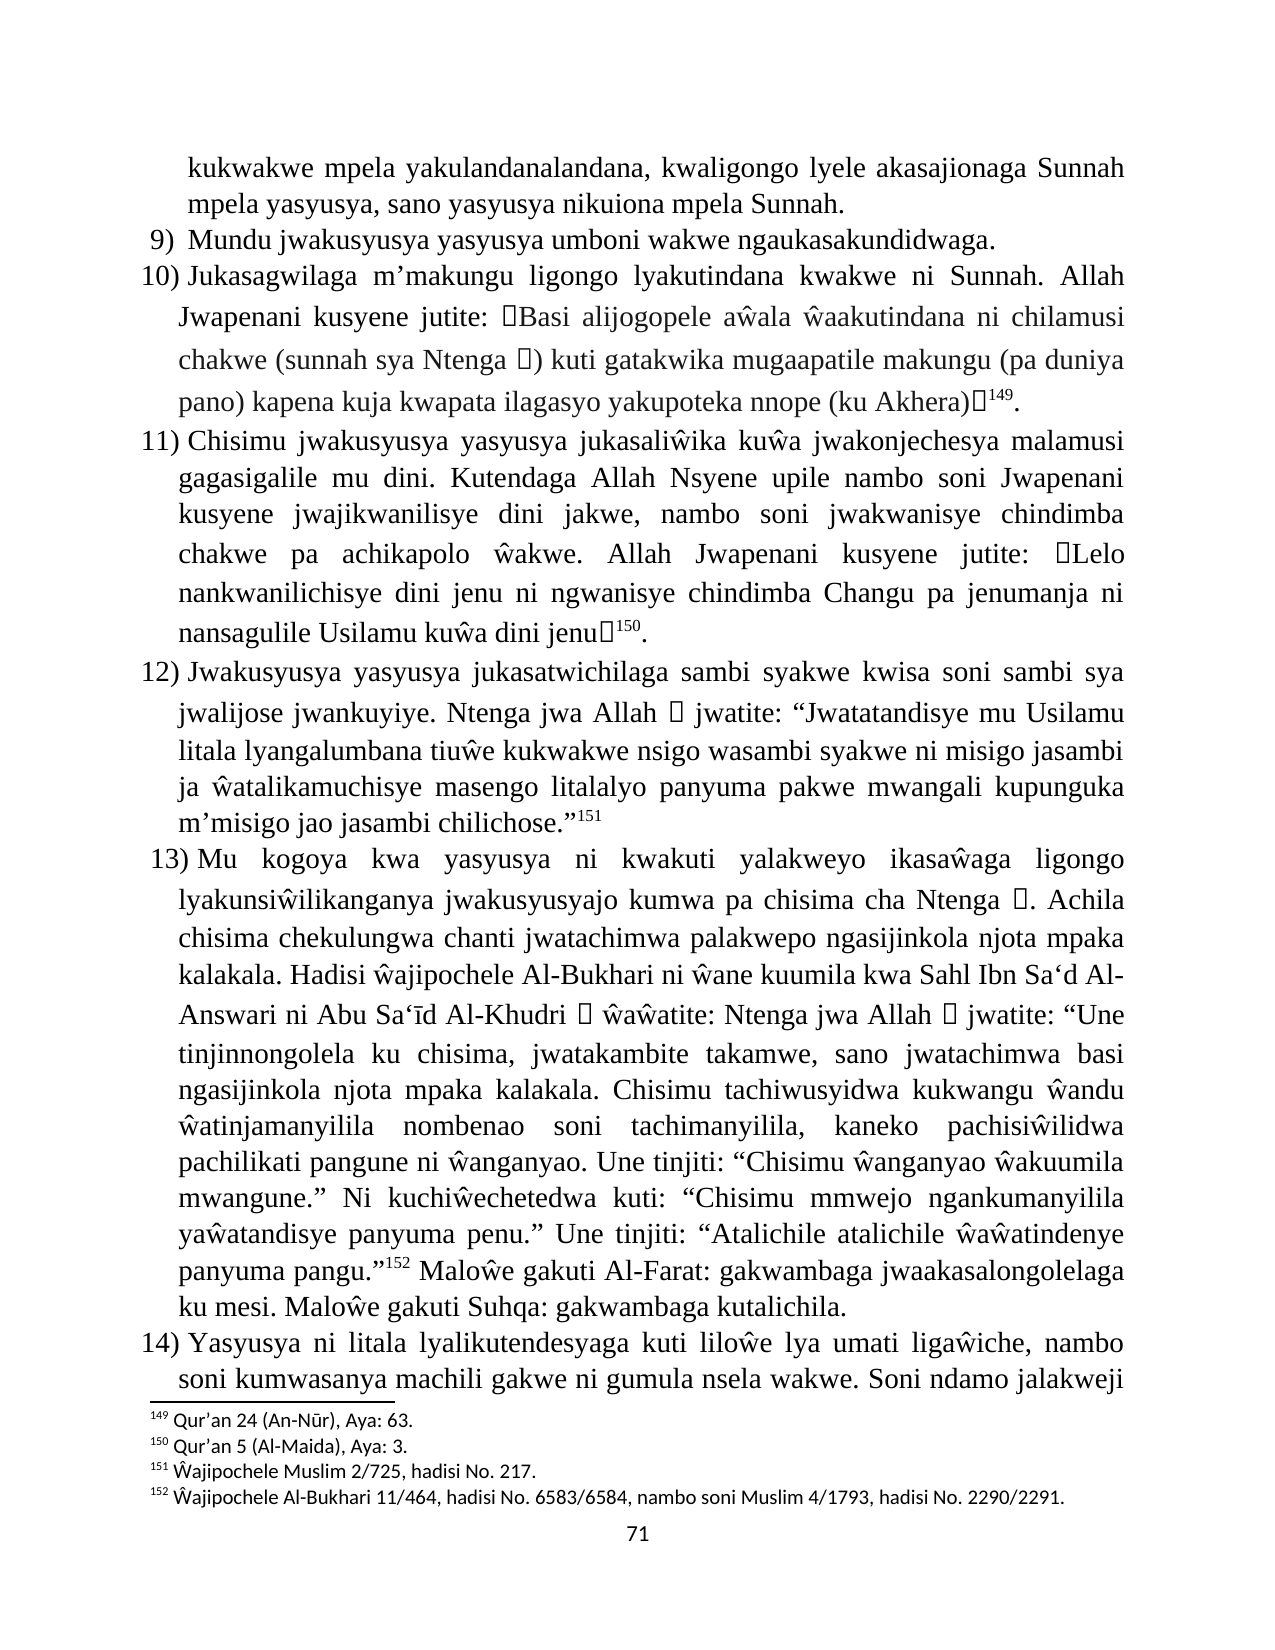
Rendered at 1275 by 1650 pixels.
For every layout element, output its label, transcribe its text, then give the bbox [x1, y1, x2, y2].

list Jwakusyusya yasyusya jukasatwichilaga sambi syakwe kwisa soni sambi sya jwalijose jwankuyiye. Ntenga jwa Allah  jwatite: “Jwatatandisye mu Usilamu litala lyangalumbana tiuŵe kukwakwe nsigo wasambi syakwe ni misigo jasambi ja ŵatalikamuchisye masengo litalalyo panyuma pakwe mwangali kupunguka m’misigo jao jasambi chilichose.” [141, 654, 1125, 839]
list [150, 150, 1125, 220]
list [141, 1325, 1125, 1394]
list Mu kogoya kwa yasyusya ni kwakuti yalakweyo ikasaŵaga ligongo lyakunsiŵilikanganya jwakusyusyajo kumwa pa chisima cha Ntenga . Achila chisima chekulungwa chanti jwatachimwa palakwepo ngasijinkola njota mpaka kalakala. Hadisi ŵajipochele Al-Bukhari ni ŵane kuumila kwa Sahl Ibn Sa‘d Al-Answari ni Abu Sa‘īd Al-Khudri  ŵaŵatite: Ntenga jwa Allah  jwatite: “Une tinjinnongolela ku chisima, jwatakambite takamwe, sano jwatachimwa basi ngasijinkola njota mpaka kalakala. Chisimu tachiwusyidwa kukwangu ŵandu ŵatinjamanyilila nombenao soni tachimanyilila, kaneko pachisiŵilidwa pachilikati pangune ni ŵanganyao. Une tinjiti: “Chisimu ŵanganyao ŵakuumila mwangune.” Ni kuchiŵechetedwa kuti: “Chisimu mmwejo ngankumanyilila yaŵatandisye panyuma penu.” Une tinjiti: “Atalichile atalichile ŵaŵatindenye panyuma pangu.” Maloŵe gakuti Al-Farat: gakwambaga jwaakasalongolelaga ku mesi. Maloŵe gakuti Suhqa: gakwambaga kutalichila. [150, 842, 1125, 1322]
list Chisimu jwakusyusya yasyusya jukasaliŵika kuŵa jwakonjechesya malamusi gagasigalile mu dini. Kutendaga Allah Nsyene upile nambo soni Jwapenani kusyene jwajikwanilisye dini jakwe, nambo soni jwakwanisye chindimba chakwe pa achikapolo ŵakwe. Allah Jwapenani kusyene jutite: Lelo nankwanilichisye dini jenu ni ngwanisye chindimba Changu pa jenumanja ni nansagulile Usilamu kuŵa dini jenu. [141, 423, 1125, 651]
list Jukasagwilaga m’makungu ligongo lyakutindana kwakwe ni Sunnah. Allah Jwapenani kusyene jutite: Basi alijogopele aŵala ŵaakutindana ni chilamusi chakwe (sunnah sya Ntenga ) kuti gatakwika mugaapatile makungu (pa duniya pano) kapena kuja kwapata ilagasyo yakupoteka nnope (ku Akhera). [141, 258, 1125, 420]
list Mundu jwakusyusya yasyusya umboni wakwe ngaukasakundidwaga. [150, 222, 1125, 256]
